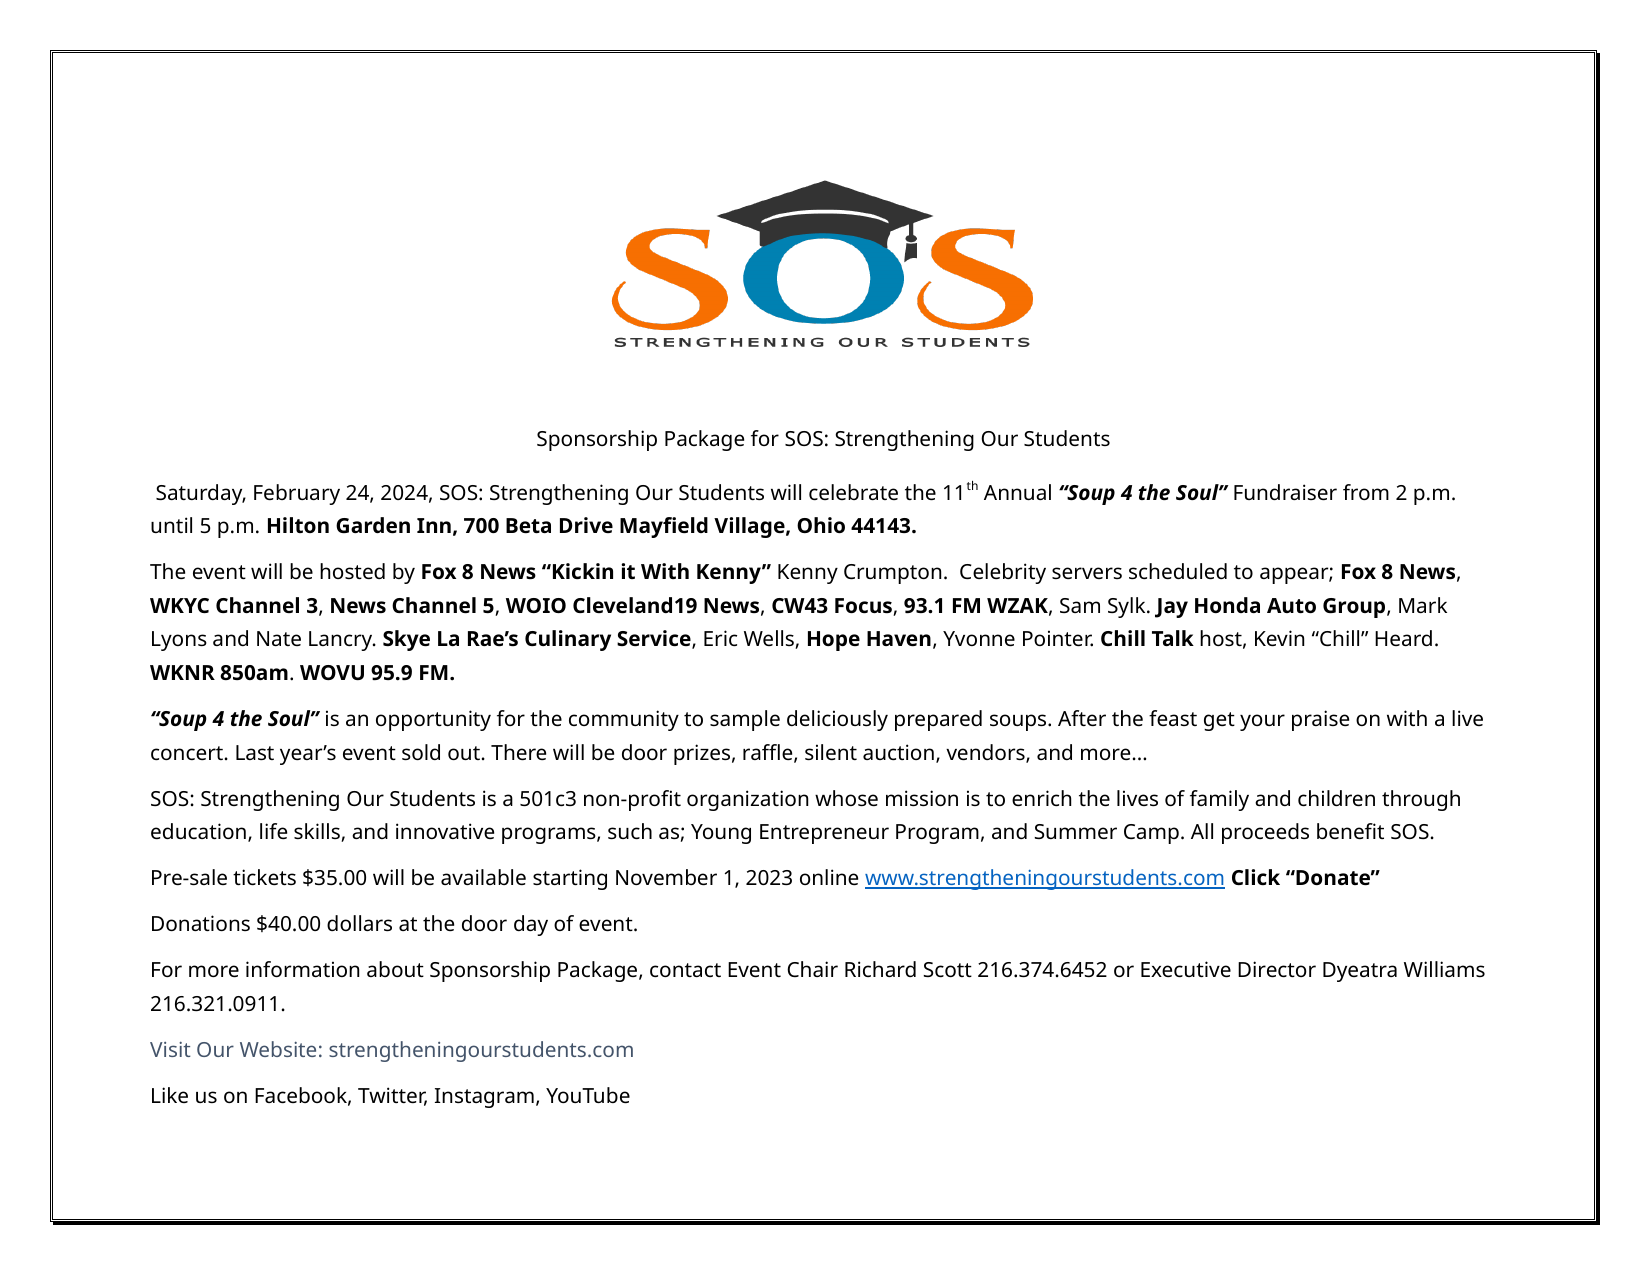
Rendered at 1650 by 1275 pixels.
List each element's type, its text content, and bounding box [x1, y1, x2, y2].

text Pre-sale tickets $35.00 will be available starting November 1, 2023 online www.strengtheningourstudents.com Click “Donate” [150, 863, 1497, 892]
text The event will be hosted by Fox 8 News “Kickin it With Kenny” Kenny Crumpton. Celebrity servers scheduled to appear; Fox 8 News, WKYC Channel 3, News Channel 5, WOIO Cleveland19 News, CW43 Focus, 93.1 FM WZAK, Sam Sylk. Jay Honda Auto Group, Mark Lyons and Nate Lancry. Skye La Rae’s Culinary Service, Eric Wells, Hope Haven, Yvonne Pointer. Chill Talk host, Kevin “Chill” Heard. WKNR 850am. WOVU 95.9 FM. [150, 557, 1497, 687]
text Saturday, February 24, 2024, SOS: Strengthening Our Students will celebrate the 11th Annual “Soup 4 the Soul” Fundraiser from 2 p.m. until 5 p.m. Hilton Garden Inn, 700 Beta Drive Mayfield Village, Ohio 44143. [150, 478, 1497, 540]
text SOS: Strengthening Our Students is a 501c3 non-profit organization whose mission is to enrich the lives of family and children through education, life skills, and innovative programs, such as; Young Entrepreneur Program, and Summer Camp. All proceeds benefit SOS. [150, 784, 1497, 846]
text “Soup 4 the Soul” is an opportunity for the community to sample deliciously prepared soups. After the feast get your praise on with a live concert. Last year’s event sold out. There will be door prizes, raffle, silent auction, vendors, and more… [150, 704, 1497, 766]
picture [472, 150, 1174, 400]
text Visit Our Website: strengtheningourstudents.com [150, 1035, 1497, 1063]
text For more information about Sponsorship Package, contact Event Chair Richard Scott 216.374.6452 or Executive Director Dyeatra Williams 216.321.0911. [150, 955, 1497, 1017]
text Like us on Facebook, Twitter, Instagram, YouTube [150, 1081, 1497, 1109]
text Donations $40.00 dollars at the door day of event. [150, 909, 1497, 938]
text Sponsorship Package for SOS: Strengthening Our Students [150, 424, 1497, 453]
